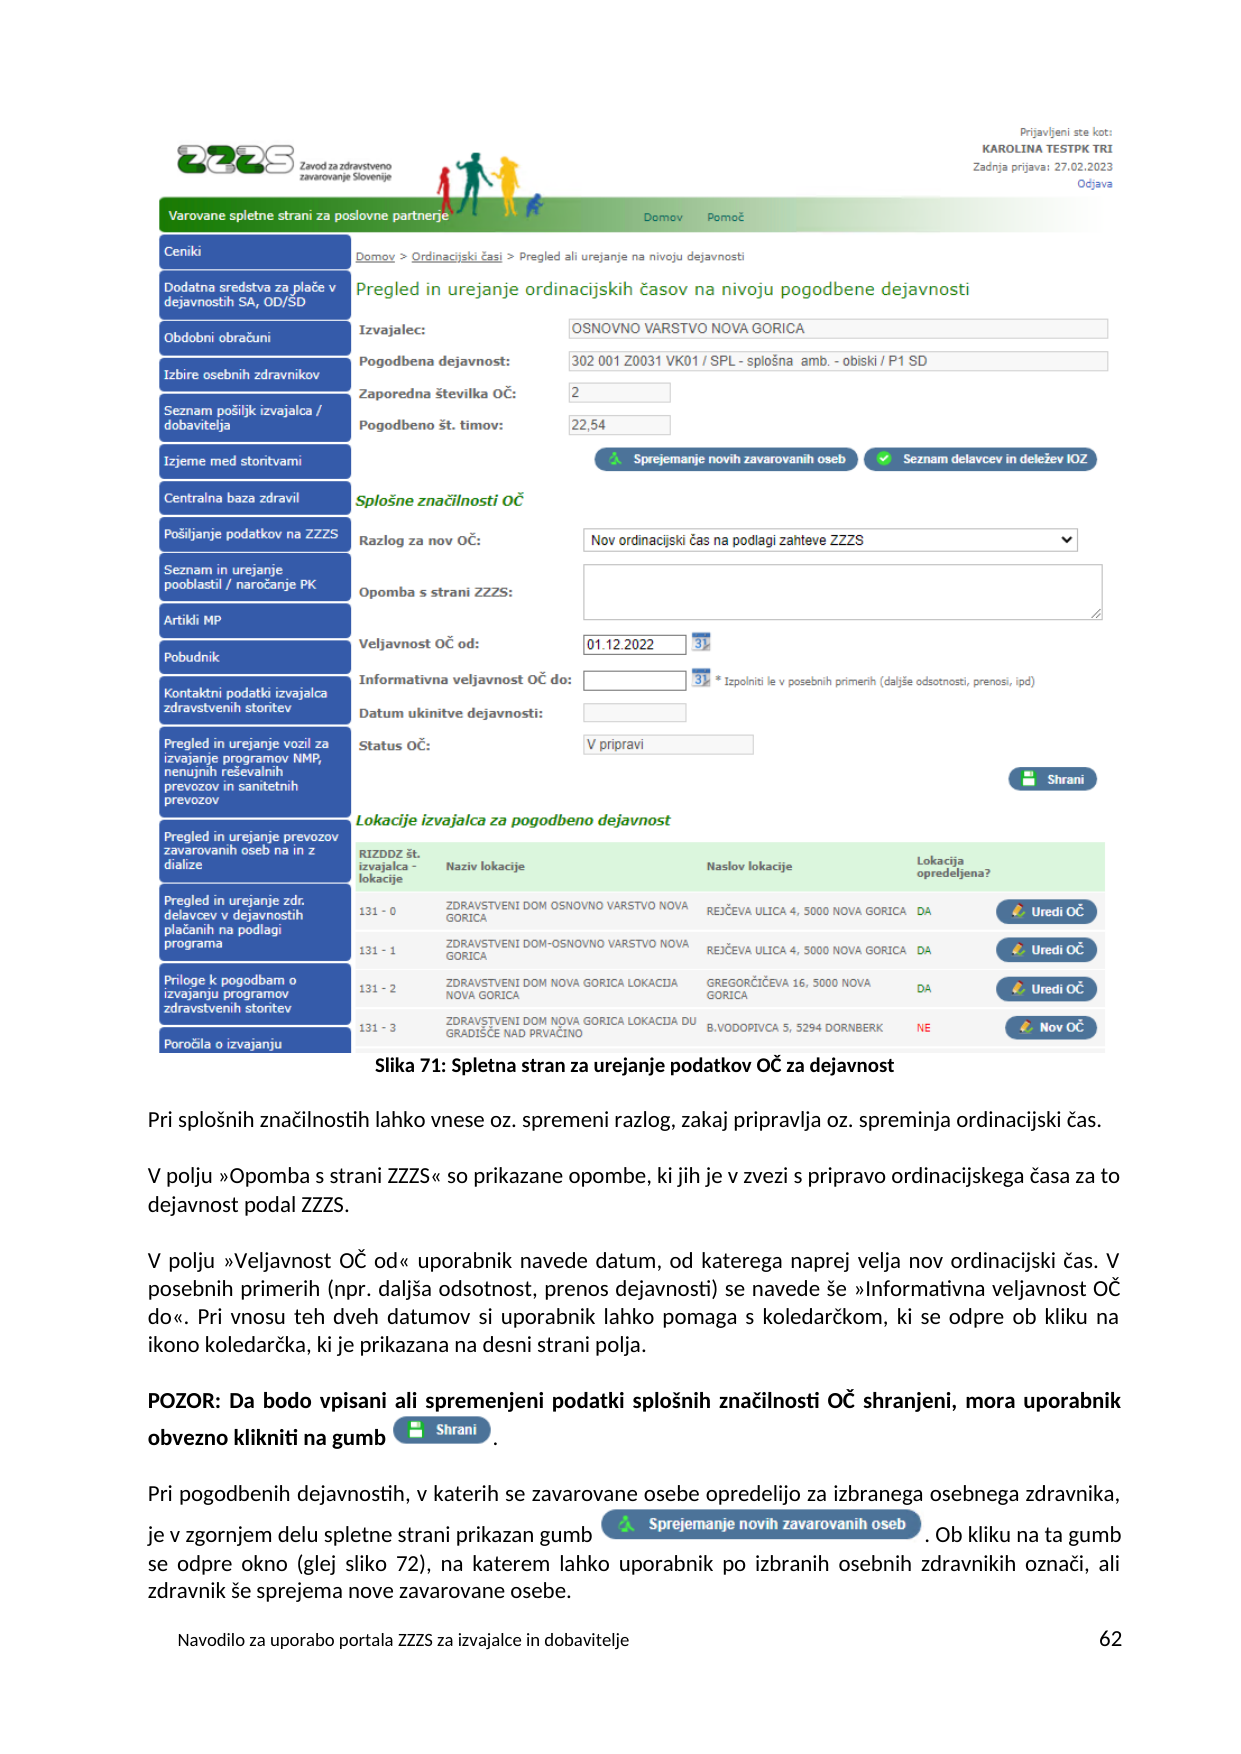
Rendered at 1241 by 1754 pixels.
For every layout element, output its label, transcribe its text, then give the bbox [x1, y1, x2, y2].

text Pri splošnih značilnostih lahko vnese oz. spremeni razlog, zakaj pripravlja oz. spreminja ordinacijski čas. [148, 1106, 1122, 1134]
text V polju »Opomba s strani ZZZS« so prikazane opombe, ki jih je v zvezi s pripravo ordinacijskega časa za to dejavnost podal ZZZS. [148, 1162, 1122, 1218]
picture [599, 1507, 925, 1543]
text Pri pogodbenih dejavnostih, v katerih se zavarovane osebe opredelijo za izbranega osebnega zdravnika, je v zgornjem delu spletne strani prikazan gumb . Ob kliku na ta gumb se odpre okno (glej sliko 72), na katerem lahko uporabnik po izbranih osebnih zdravnikih označi, ali zdravnik še sprejema nove zavarovane osebe. [148, 1479, 1122, 1605]
picture [147, 118, 1123, 1053]
text POZOR: Da bodo vpisani ali spremenjeni podatki splošnih značilnosti OČ shranjeni, mora uporabnik obvezno klikniti na gumb . [148, 1386, 1122, 1451]
text V polju »Veljavnost OČ od« uporabnik navede datum, od katerega naprej velja nov ordinacijski čas. V posebnih primerih (npr. daljša odsotnost, prenos dejavnosti) se navede še »Informativna veljavnost OČ do«. Pri vnosu teh dveh datumov si uporabnik lahko pomaga s koledarčkom, ki se odpre ob kliku na ikono koledarčka, ki je prikazana na desni strani polja. [148, 1246, 1122, 1358]
picture [391, 1413, 493, 1446]
text Slika 71: Spletna stran za urejanje podatkov OČ za dejavnost [148, 1053, 1122, 1078]
